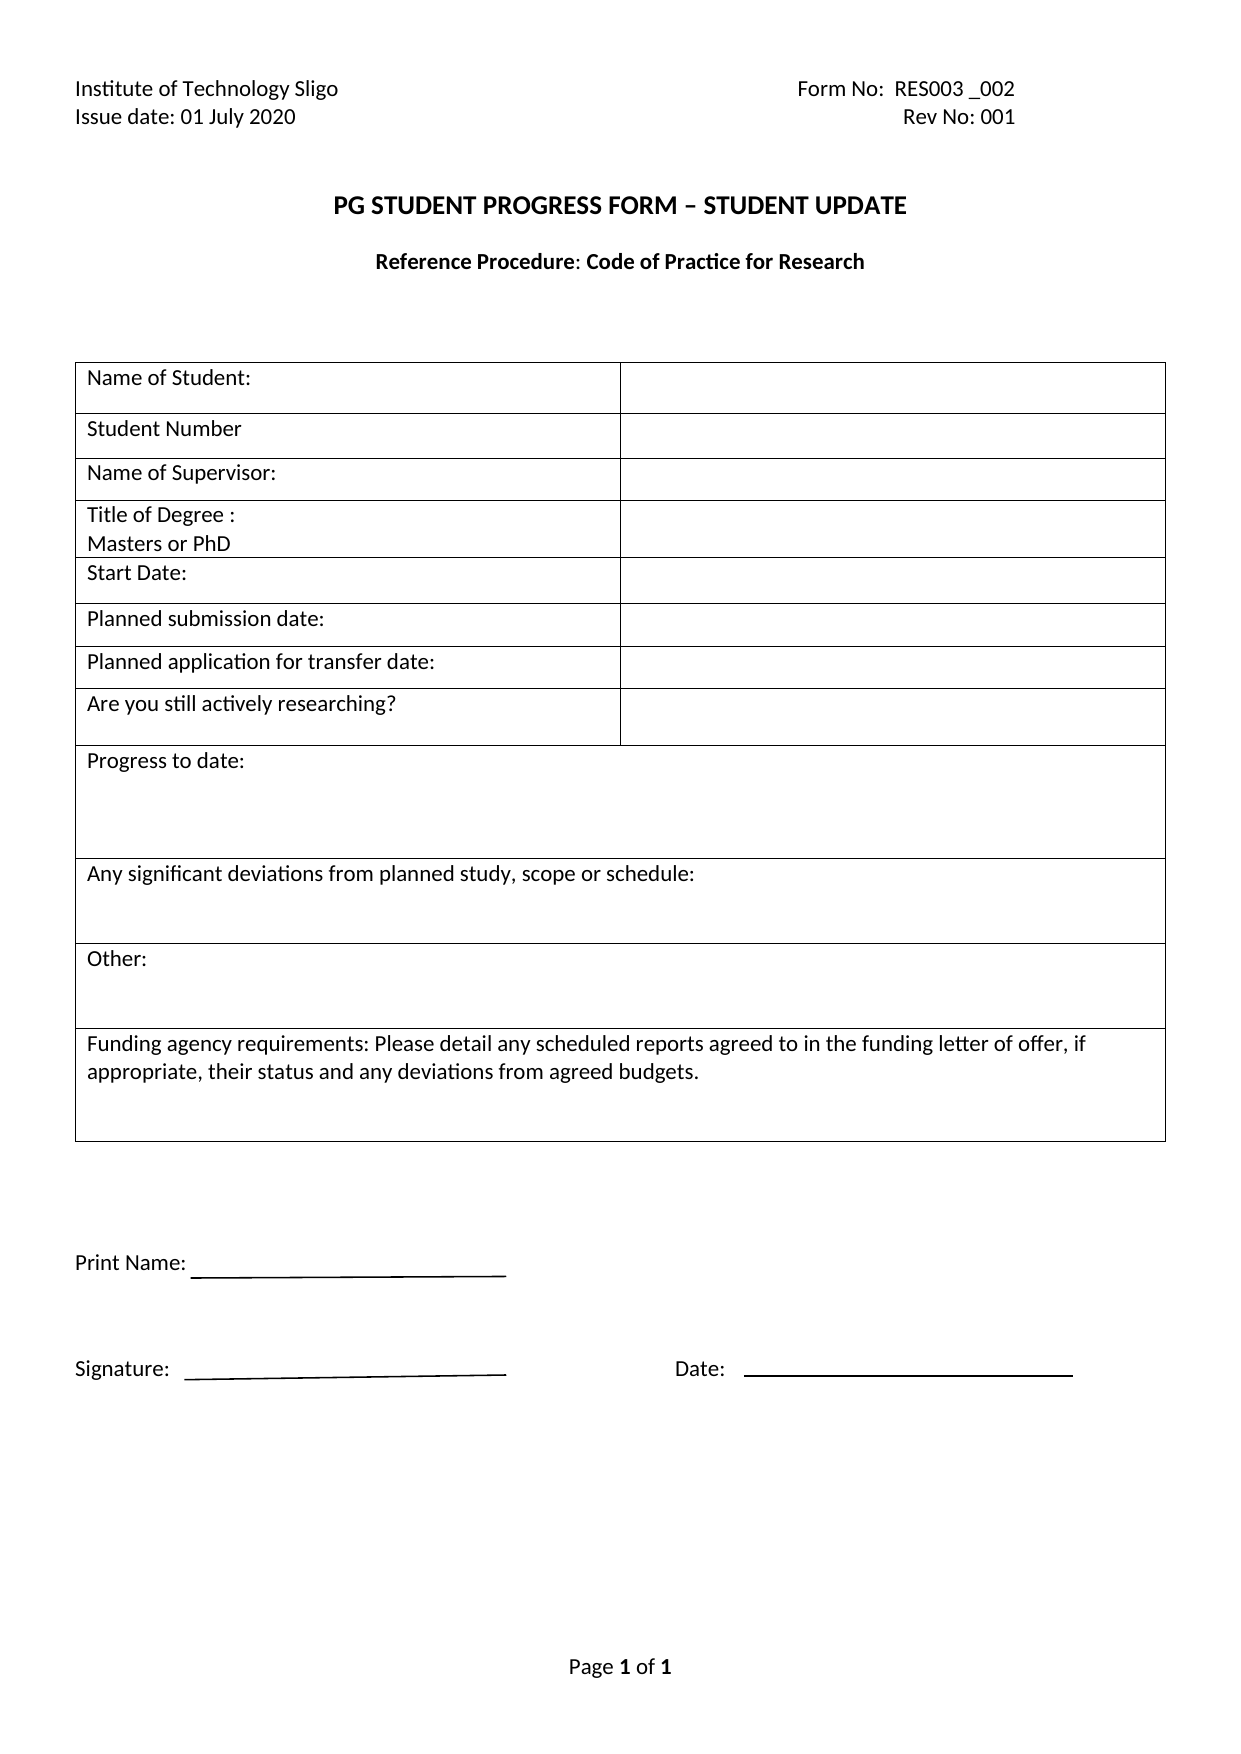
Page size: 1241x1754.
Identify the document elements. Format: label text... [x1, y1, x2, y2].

table_cell Name of Supervisor: [76, 459, 620, 499]
table_cell Are you still actively researching? [76, 689, 620, 745]
text Print Name: [75, 1248, 1165, 1276]
table_cell Any significant deviations from planned study, scope or schedule: [76, 859, 1165, 943]
text PG STUDENT PROGRESS FORM – STUDENT UPDATE [75, 188, 1165, 222]
text Reference Procedure: Code of Practice for Research [75, 247, 1165, 275]
table_cell Student Number [76, 414, 620, 457]
table_header Name of Student: [76, 363, 620, 413]
table_cell Planned submission date: [76, 604, 620, 646]
table_cell [621, 558, 1165, 603]
table_header [621, 363, 1165, 413]
table_cell [621, 414, 1165, 457]
table_cell [621, 689, 1165, 745]
table_cell Planned application for transfer date: [76, 647, 620, 688]
table_cell Other: [76, 944, 1165, 1028]
table_cell [621, 501, 1165, 557]
table_cell [621, 647, 1165, 688]
table_cell Progress to date: [76, 746, 1165, 858]
table_cell [621, 459, 1165, 499]
table_cell Start Date: [76, 558, 620, 603]
text Signature: Date: [75, 1354, 1165, 1382]
table_cell Title of Degree : Masters or PhD [76, 501, 620, 557]
table_cell [621, 604, 1165, 646]
table_cell Funding agency requirements: Please detail any scheduled reports agreed to in the funding letter of offer, if appropriate, their status and any deviations from agreed budgets. [76, 1029, 1165, 1141]
